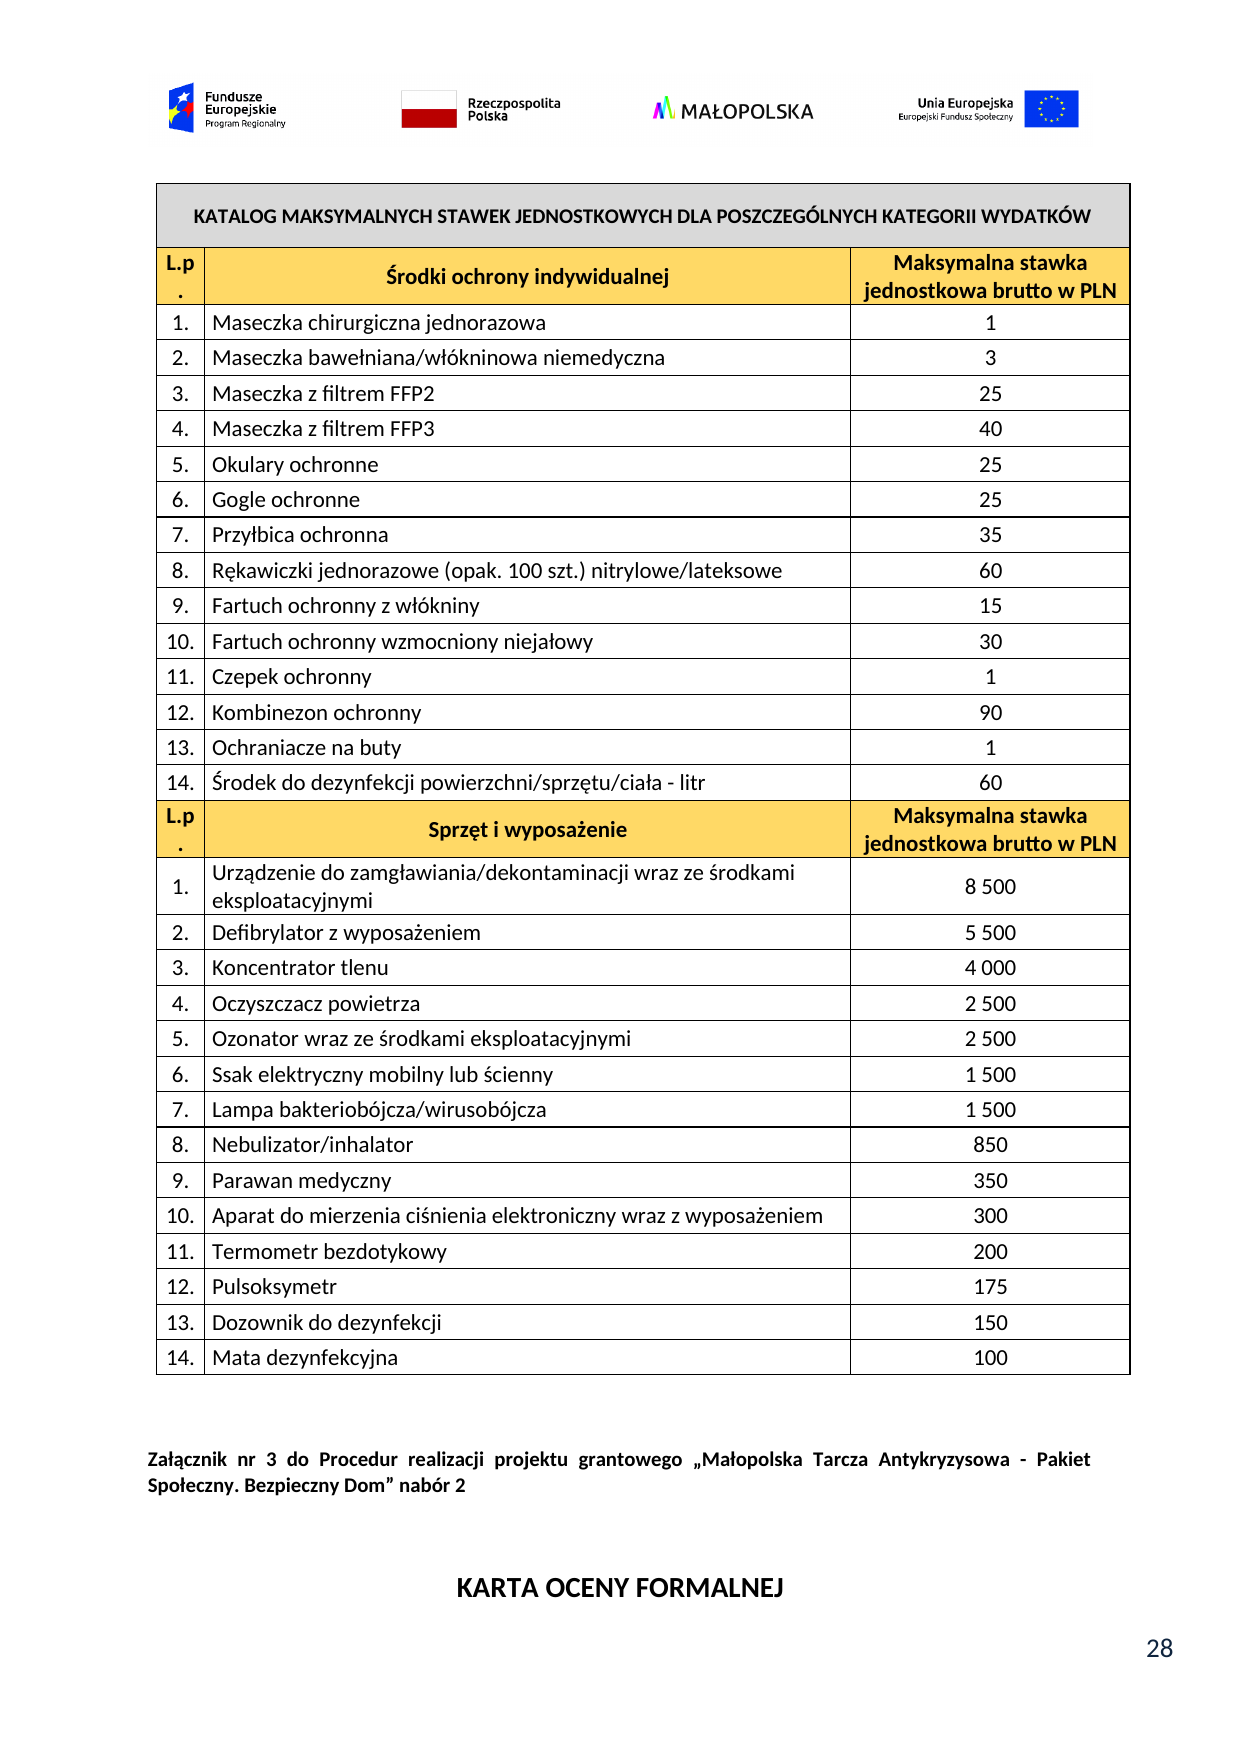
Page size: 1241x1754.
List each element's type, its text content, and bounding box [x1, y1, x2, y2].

table_cell Koncentrator tlenu [205, 950, 850, 985]
table_cell Kombinezon ochronny [205, 695, 850, 729]
table_cell 25 [851, 482, 1129, 516]
table_cell 9. [157, 1163, 204, 1197]
table_cell 40 [851, 411, 1129, 446]
table_cell 60 [851, 553, 1129, 587]
table_cell Okulary ochronne [205, 447, 850, 481]
table_cell Środek do dezynfekcji powierzchni/sprzętu/ciała - litr [205, 765, 850, 800]
table_cell 200 [851, 1234, 1129, 1268]
table_cell 90 [851, 695, 1129, 729]
table_cell 5 500 [851, 915, 1129, 949]
table_cell Fartuch ochronny wzmocniony niejałowy [205, 624, 850, 658]
table_cell 6. [157, 482, 204, 516]
table_cell 3 [851, 340, 1129, 375]
table_cell 1 500 [851, 1057, 1129, 1091]
table_cell 850 [851, 1128, 1129, 1162]
table_cell Fartuch ochronny z włókniny [205, 588, 850, 623]
table_cell 60 [851, 765, 1129, 800]
table_cell 1 [851, 730, 1129, 764]
table_cell 13. [157, 1305, 204, 1339]
table_header KATALOG MAKSYMALNYCH STAWEK JEDNOSTKOWYCH DLA POSZCZEGÓLNYCH KATEGORII WYDATKÓW [157, 184, 1129, 247]
table_cell 12. [157, 695, 204, 729]
table_cell 1. [157, 305, 204, 339]
table_cell Ochraniacze na buty [205, 730, 850, 764]
table_cell 5. [157, 1021, 204, 1056]
table_cell 1 [851, 659, 1129, 693]
table_cell Maksymalna stawka jednostkowa brutto w PLN [851, 248, 1129, 304]
table_cell 4 000 [851, 950, 1129, 985]
table_cell Przyłbica ochronna [205, 518, 850, 552]
table_cell Aparat do mierzenia ciśnienia elektroniczny wraz z wyposażeniem [205, 1198, 850, 1233]
table_cell L.p. [157, 801, 204, 857]
table_cell 4. [157, 986, 204, 1020]
table_cell 5. [157, 447, 204, 481]
table_cell 7. [157, 1092, 204, 1126]
table_cell 25 [851, 376, 1129, 410]
table_cell 1 500 [851, 1092, 1129, 1126]
table_cell Lampa bakteriobójcza/wirusobójcza [205, 1092, 850, 1126]
table_cell 8. [157, 1128, 204, 1162]
table_cell 100 [851, 1340, 1129, 1374]
table_cell 30 [851, 624, 1129, 658]
table_cell Ssak elektryczny mobilny lub ścienny [205, 1057, 850, 1091]
table_cell Oczyszczacz powietrza [205, 986, 850, 1020]
table_cell Środki ochrony indywidualnej [205, 248, 850, 304]
table_cell 175 [851, 1269, 1129, 1303]
table_cell Urządzenie do zamgławiania/dekontaminacji wraz ze środkami eksploatacyjnymi [205, 858, 850, 914]
table_cell 35 [851, 518, 1129, 552]
table_cell 1. [157, 858, 204, 914]
table_cell 1 [851, 305, 1129, 339]
table_cell Defibrylator z wyposażeniem [205, 915, 850, 949]
table_cell Dozownik do dezynfekcji [205, 1305, 850, 1339]
table_cell 14. [157, 1340, 204, 1374]
table_cell 8 500 [851, 858, 1129, 914]
table_cell 150 [851, 1305, 1129, 1339]
text Załącznik nr 3 do Procedur realizacji projektu grantowego „Małopolska Tarcza Antykryzysowa - Pakiet Społeczny. Bezpieczny Dom” nabór 2 [148, 1447, 1093, 1497]
table_cell Mata dezynfekcyjna [205, 1340, 850, 1374]
table_cell 3. [157, 950, 204, 985]
table_cell 8. [157, 553, 204, 587]
table_cell 2 500 [851, 1021, 1129, 1056]
table_cell 25 [851, 447, 1129, 481]
table_cell Czepek ochronny [205, 659, 850, 693]
table_cell 14. [157, 765, 204, 800]
table_cell Maseczka z filtrem FFP2 [205, 376, 850, 410]
table_cell 2 500 [851, 986, 1129, 1020]
table_cell Maseczka z filtrem FFP3 [205, 411, 850, 446]
text KARTA OCENY FORMALNEJ [148, 1569, 1093, 1604]
table_cell Parawan medyczny [205, 1163, 850, 1197]
table_cell 7. [157, 518, 204, 552]
table_cell Pulsoksymetr [205, 1269, 850, 1303]
table_cell 12. [157, 1269, 204, 1303]
table_cell 3. [157, 376, 204, 410]
table_cell Maksymalna stawka jednostkowa brutto w PLN [851, 801, 1129, 857]
table_cell 2. [157, 340, 204, 375]
table_cell 11. [157, 659, 204, 693]
table_cell Maseczka chirurgiczna jednorazowa [205, 305, 850, 339]
table_cell 10. [157, 1198, 204, 1233]
table_cell L.p. [157, 248, 204, 304]
table_cell 6. [157, 1057, 204, 1091]
table_cell 15 [851, 588, 1129, 623]
table_cell Termometr bezdotykowy [205, 1234, 850, 1268]
table_cell Maseczka bawełniana/włókninowa niemedyczna [205, 340, 850, 375]
picture [147, 73, 1093, 147]
table_cell 350 [851, 1163, 1129, 1197]
table_cell Nebulizator/inhalator [205, 1128, 850, 1162]
table_cell 11. [157, 1234, 204, 1268]
table_cell Sprzęt i wyposażenie [205, 801, 850, 857]
table_cell 4. [157, 411, 204, 446]
table_cell Gogle ochronne [205, 482, 850, 516]
table_cell Ozonator wraz ze środkami eksploatacyjnymi [205, 1021, 850, 1056]
table_cell 13. [157, 730, 204, 764]
table_cell 9. [157, 588, 204, 623]
table_cell Rękawiczki jednorazowe (opak. 100 szt.) nitrylowe/lateksowe [205, 553, 850, 587]
table_cell 10. [157, 624, 204, 658]
table_cell 2. [157, 915, 204, 949]
table_cell 300 [851, 1198, 1129, 1233]
